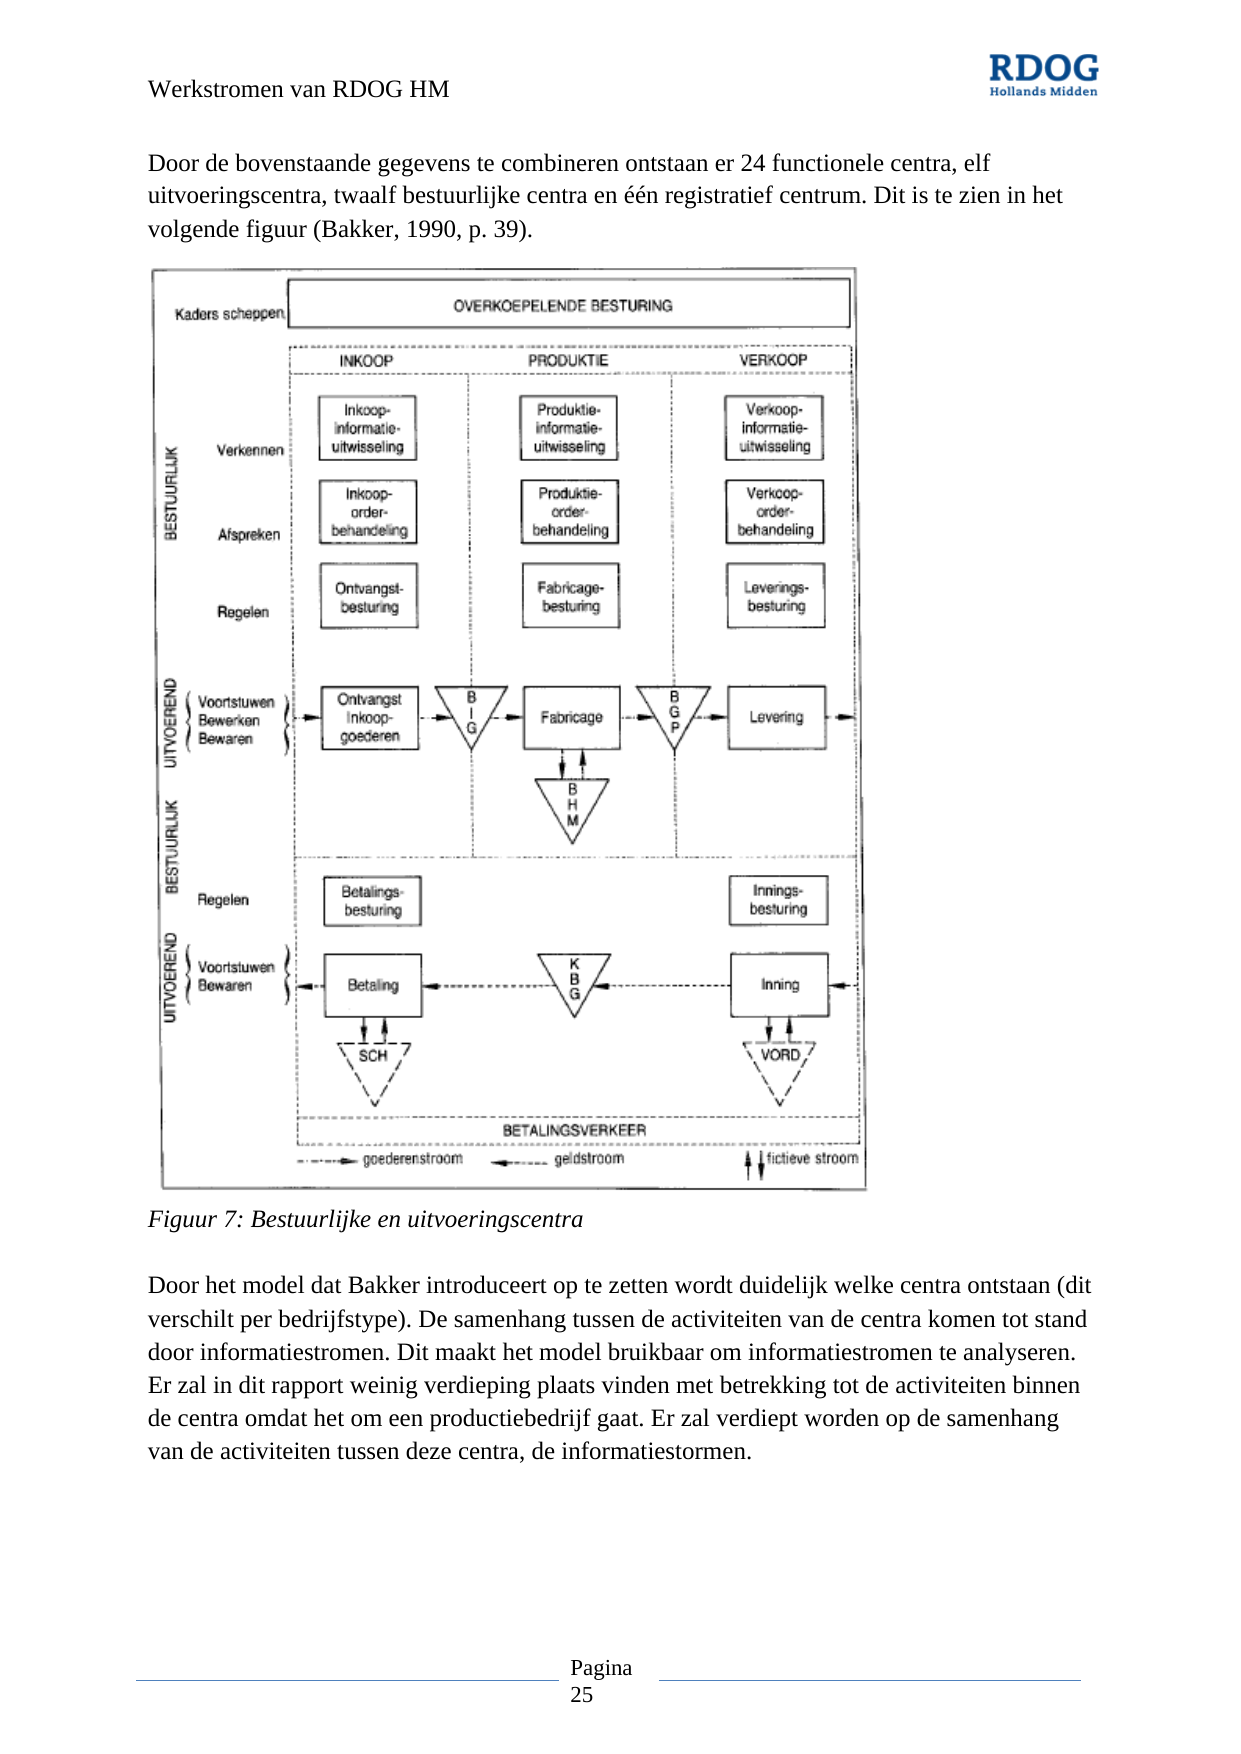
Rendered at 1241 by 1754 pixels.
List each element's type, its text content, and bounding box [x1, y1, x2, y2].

picture [147, 267, 876, 1201]
text Door het model dat Bakker introduceert op te zetten wordt duidelijk welke centra ontstaan (dit verschilt per bedrijfstype). De samenhang tussen de activiteiten van de centra komen tot stand door informatiestromen. Dit maakt het model bruikbaar om informatiestromen te analyseren. Er zal in dit rapport weinig verdieping plaats vinden met betrekking tot de activiteiten binnen de centra omdat het om een productiebedrijf gaat. Er zal verdiept worden op de samenhang van de activiteiten tussen deze centra, de informatiestormen. [148, 1271, 1093, 1464]
picture [986, 43, 1130, 104]
text Door de bovenstaande gegevens te combineren ontstaan er 24 functionele centra, elf uitvoeringscentra, twaalf bestuurlijke centra en één registratief centrum. Dit is te zien in het volgende figuur . [148, 148, 1093, 242]
text Figuur 7: Bestuurlijke en uitvoeringscentra [148, 1204, 1093, 1233]
